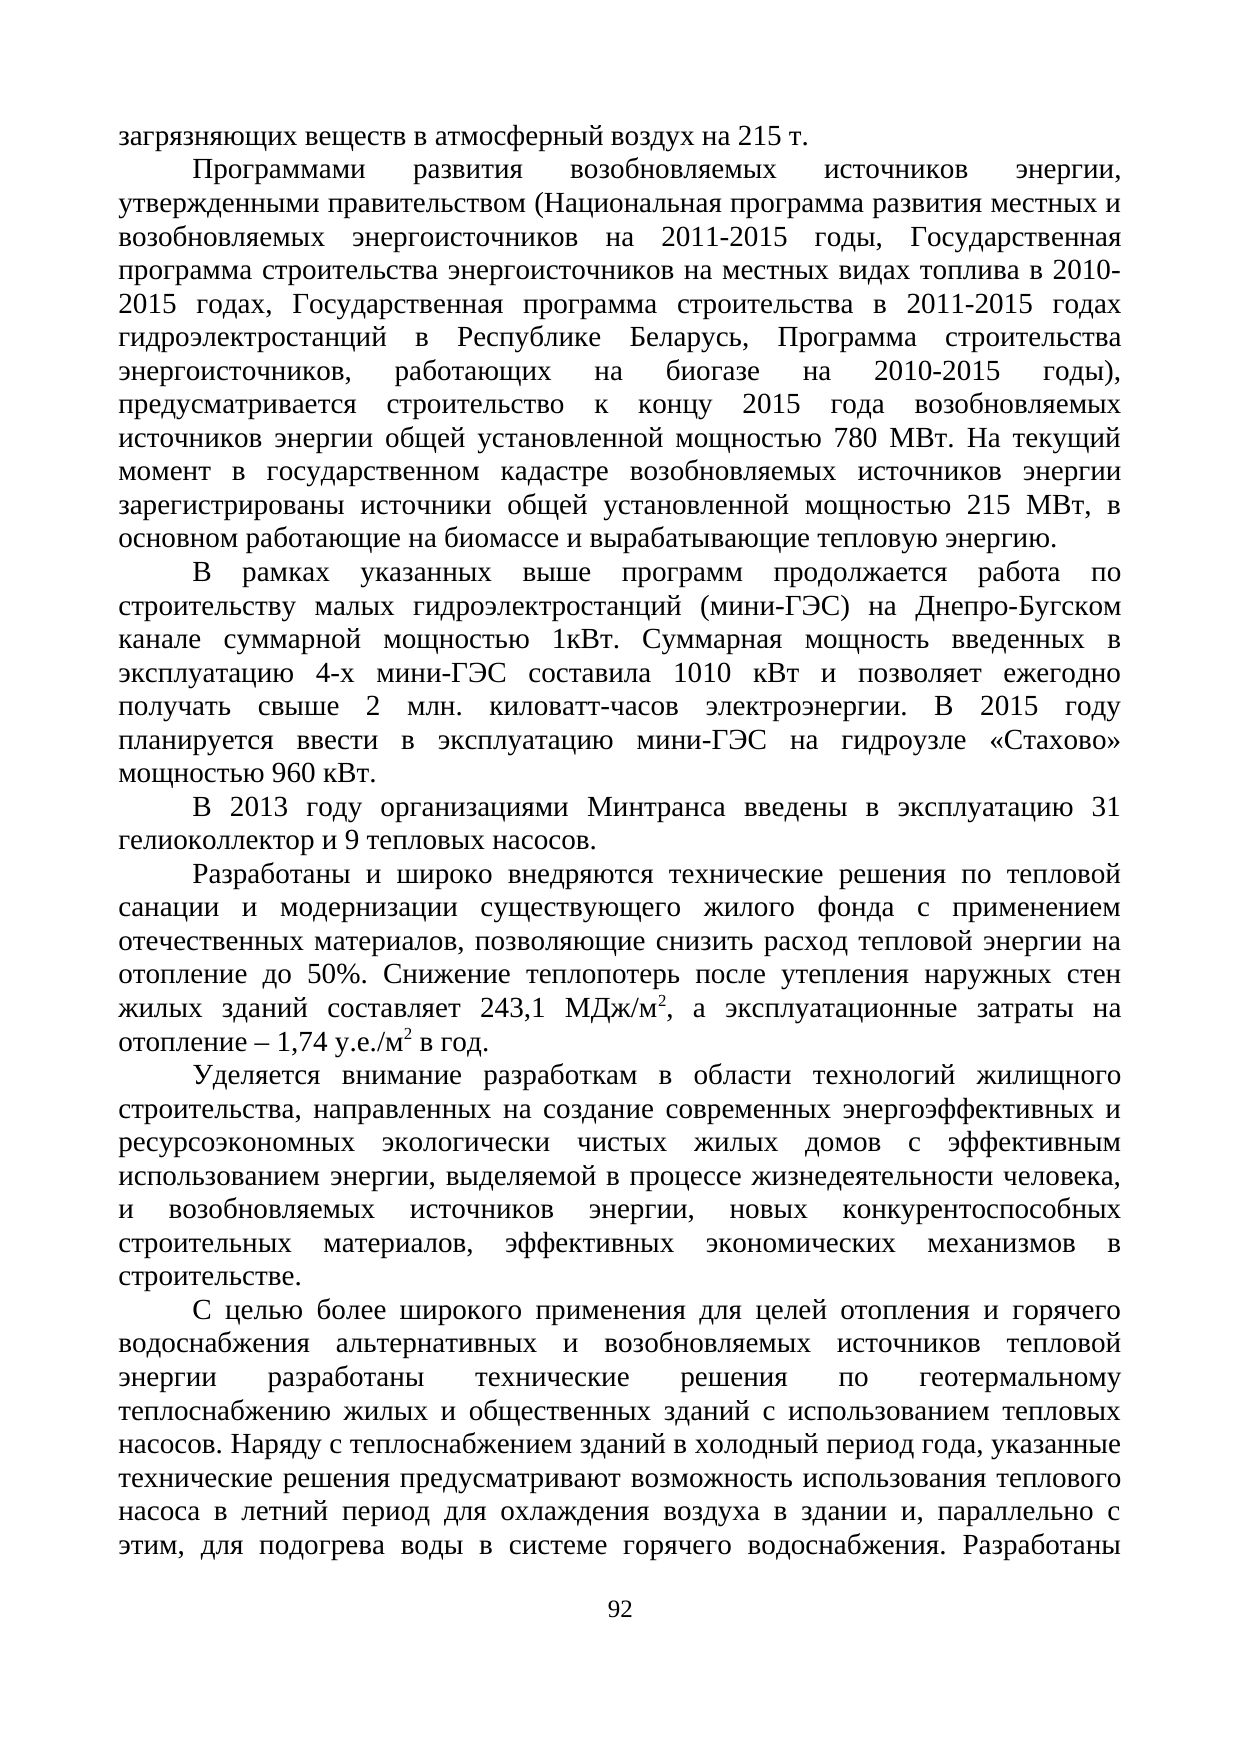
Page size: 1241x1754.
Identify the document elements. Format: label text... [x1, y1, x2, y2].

text Уделяется внимание разработкам в области технологий жилищного строительства, направленных на создание современных энергоэффективных и ресурсоэкономных экологически чистых жилых домов с эффективным использованием энергии, выделяемой в процессе жизнедеятельности человека, и возобновляемых источников энергии, новых конкурентоспособных строительных материалов, эффективных экономических механизмов в строительстве. [118, 1057, 1122, 1292]
text В рамках указанных выше программ продолжается работа по строительству малых гидроэлектростанций (мини-ГЭС) на Днепро-Бугском канале суммарной мощностью 1кВт. Суммарная мощность введенных в эксплуатацию 4-х мини-ГЭС составила 1010 кВт и позволяет ежегодно получать свыше 2 млн. киловатт-часов электроэнергии. В 2015 году планируется ввести в эксплуатацию мини-ГЭС на гидроузле «Стахово» мощностью 960 кВт. [118, 554, 1122, 789]
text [118, 1292, 1122, 1560]
text Программами развития возобновляемых источников энергии, утвержденными правительством (Национальная программа развития местных и возобновляемых энергоисточников на 2011-2015 годы, Государственная программа строительства энергоисточников на местных видах топлива в 2010-2015 годах, Государственная программа строительства в 2011-2015 годах гидроэлектростанций в Республике Беларусь, Программа строительства энергоисточников, работающих на биогазе на 2010-2015 годы), предусматривается строительство к концу 2015 года возобновляемых источников энергии общей установленной мощностью 780 МВт. На текущий момент в государственном кадастре возобновляемых источников энергии зарегистрированы источники общей установленной мощностью 215 МВт, в основном работающие на биомассе и вырабатывающие тепловую энергию. [118, 152, 1122, 554]
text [118, 118, 1122, 152]
text Разработаны и широко внедряются технические решения по тепловой санации и модернизации существующего жилого фонда с применением отечественных материалов, позволяющие снизить расход тепловой энергии на отопление до 50%. Снижение теплопотерь после утепления наружных стен жилых зданий составляет 243,1 МДж/м2, а эксплуатационные затраты на отопление – 1,74 у.е./м2 в год. [118, 856, 1122, 1057]
text В 2013 году организациями Минтранса введены в эксплуатацию 31 гелиоколлектор и 9 тепловых насосов. [118, 789, 1122, 856]
